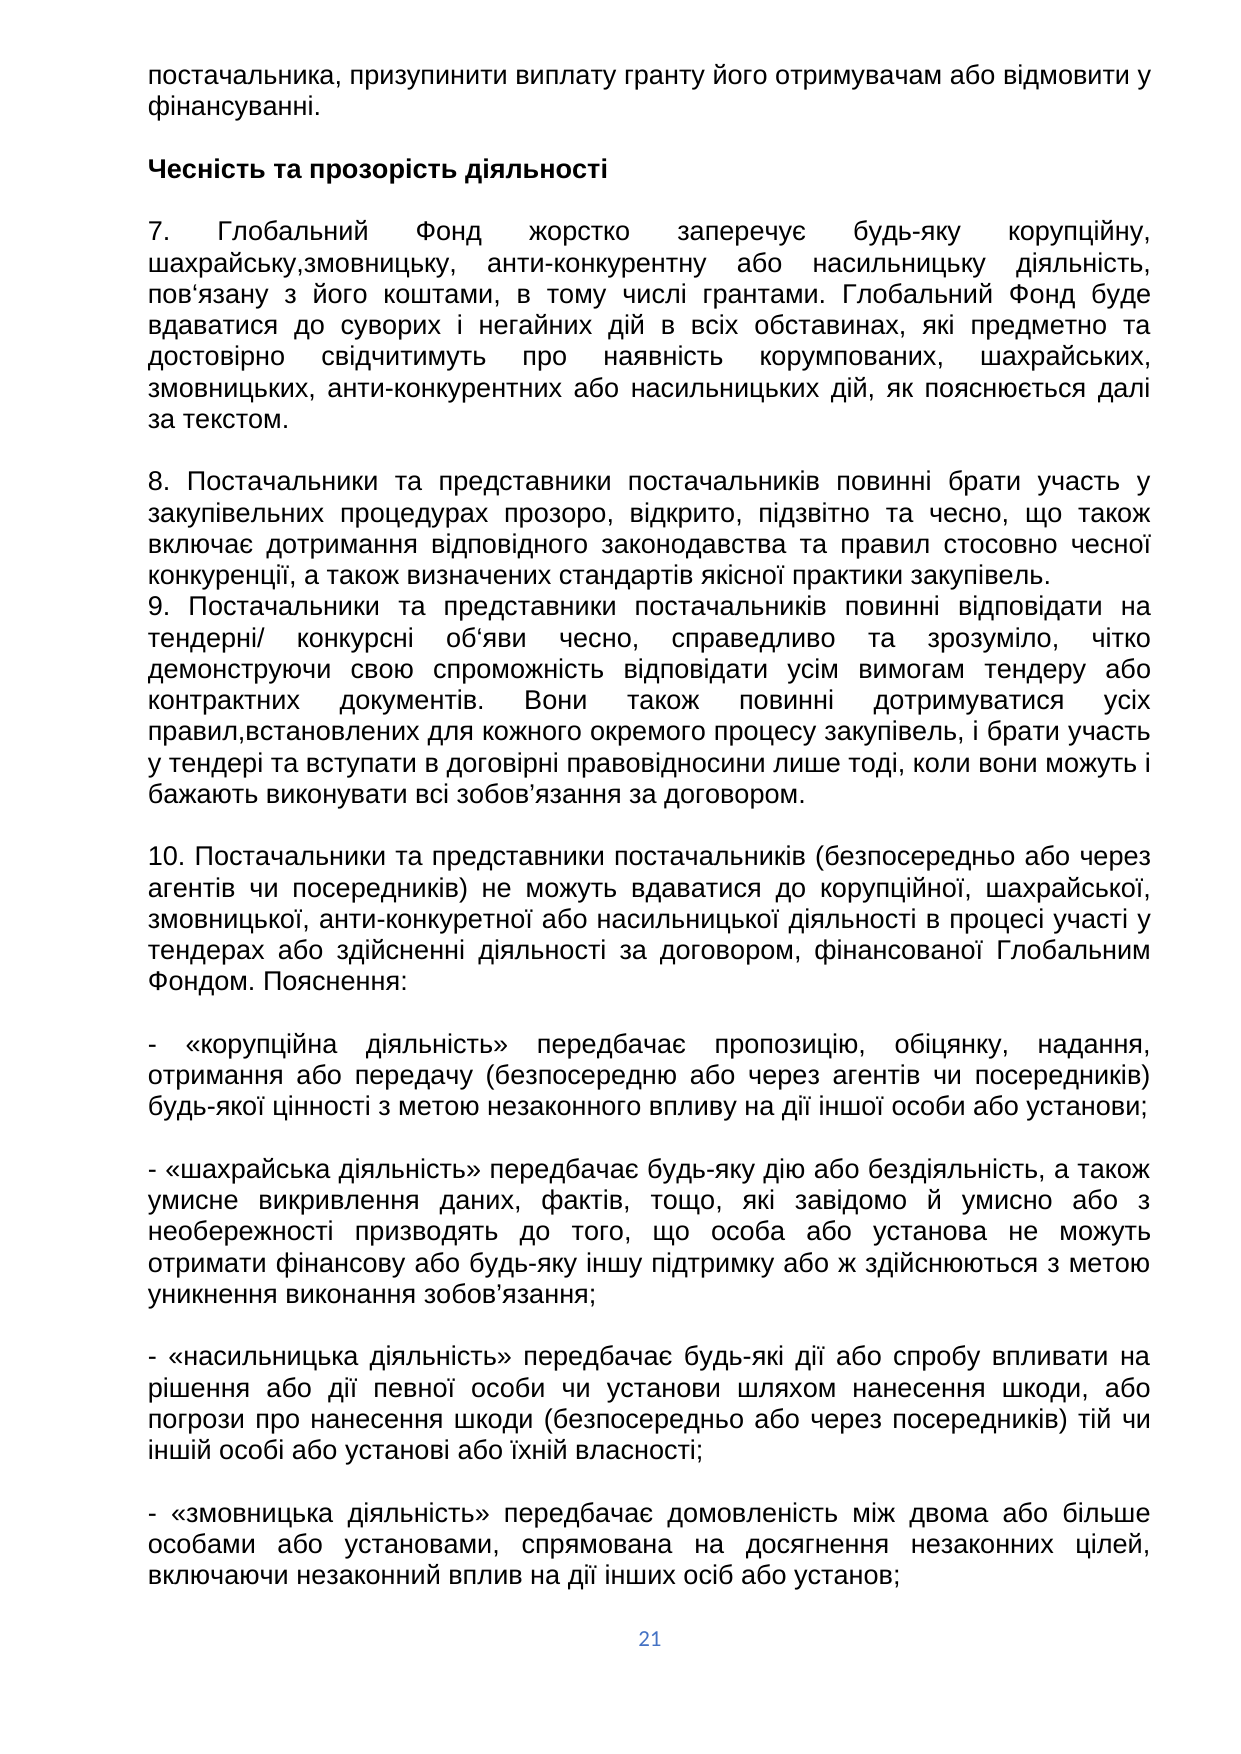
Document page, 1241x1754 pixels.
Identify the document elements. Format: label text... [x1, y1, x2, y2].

text 8. Постачальники та представники постачальників повинні брати участь у закупівельних процедурах прозоро, відкрито, підзвітно та чесно, що також включає дотримання відповідного законодавства та правил стосовно чесної конкуренції, а також визначених стандартів якісної практики закупівель. [148, 465, 1152, 590]
text - «корупційна діяльність» передбачає пропозицію, обіцянку, надання, отримання або передачу (безпосередню або через агентів чи посередників) будь-якої цінності з метою незаконного впливу на дії іншої особи або установи; [148, 1028, 1152, 1122]
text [148, 59, 1152, 122]
text - «шахрайська діяльність» передбачає будь-яку дію або бездіяльність, а також умисне викривлення даних, фактів, тощо, які завідомо й умисно або з необережності призводять до того, що особа або установа не можуть отримати фінансову або будь-яку іншу підтримку або ж здійснюються з метою уникнення виконання зобов’язання; [148, 1153, 1152, 1309]
text 10. Постачальники та представники постачальників (безпосередньо або через агентів чи посередників) не можуть вдаватися до корупційної, шахрайської, змовницької, анти-конкуретної або насильницької діяльності в процесі участі у тендерах або здійсненні діяльності за договором, фінансованої Глобальним Фондом. Пояснення: [148, 840, 1152, 997]
text 7. Глобальний Фонд жорстко заперечує будь-яку корупційну, шахрайську,змовницьку, анти-конкурентну або насильницьку діяльність, пов‘язану з його коштами, в тому числі грантами. Глобальний Фонд буде вдаватися до суворих і негайних дій в всіх обставинах, які предметно та достовірно свідчитимуть про наявність корумпованих, шахрайських, змовницьких, анти-конкурентних або насильницьких дій, як пояснюється далі за текстом. [148, 215, 1152, 434]
text 9. Постачальники та представники постачальників повинні відповідати на тендерні/ конкурсні об‘яви чесно, справедливо та зрозуміло, чітко демонструючи свою спроможність відповідати усім вимогам тендеру або контрактних документів. Вони також повинні дотримуватися усіх правил,встановлених для кожного окремого процесу закупівель, і брати участь у тендері та вступати в договірні правовідносини лише тоді, коли вони можуть і бажають виконувати всі зобов’язання за договором. [148, 590, 1152, 809]
text Чесність та прозорість діяльності [148, 153, 1152, 184]
text - «насильницька діяльність» передбачає будь-які дії або спробу впливати на рішення або дії певної особи чи установи шляхом нанесення шкоди, або погрози про нанесення шкоди (безпосередньо або через посередників) тій чи іншій особі або установі або їхній власності; [148, 1340, 1152, 1465]
text - «змовницька діяльність» передбачає домовленість між двома або більше особами або установами, спрямована на досягнення незаконних цілей, включаючи незаконний вплив на дії інших осіб або установ; [148, 1497, 1152, 1590]
